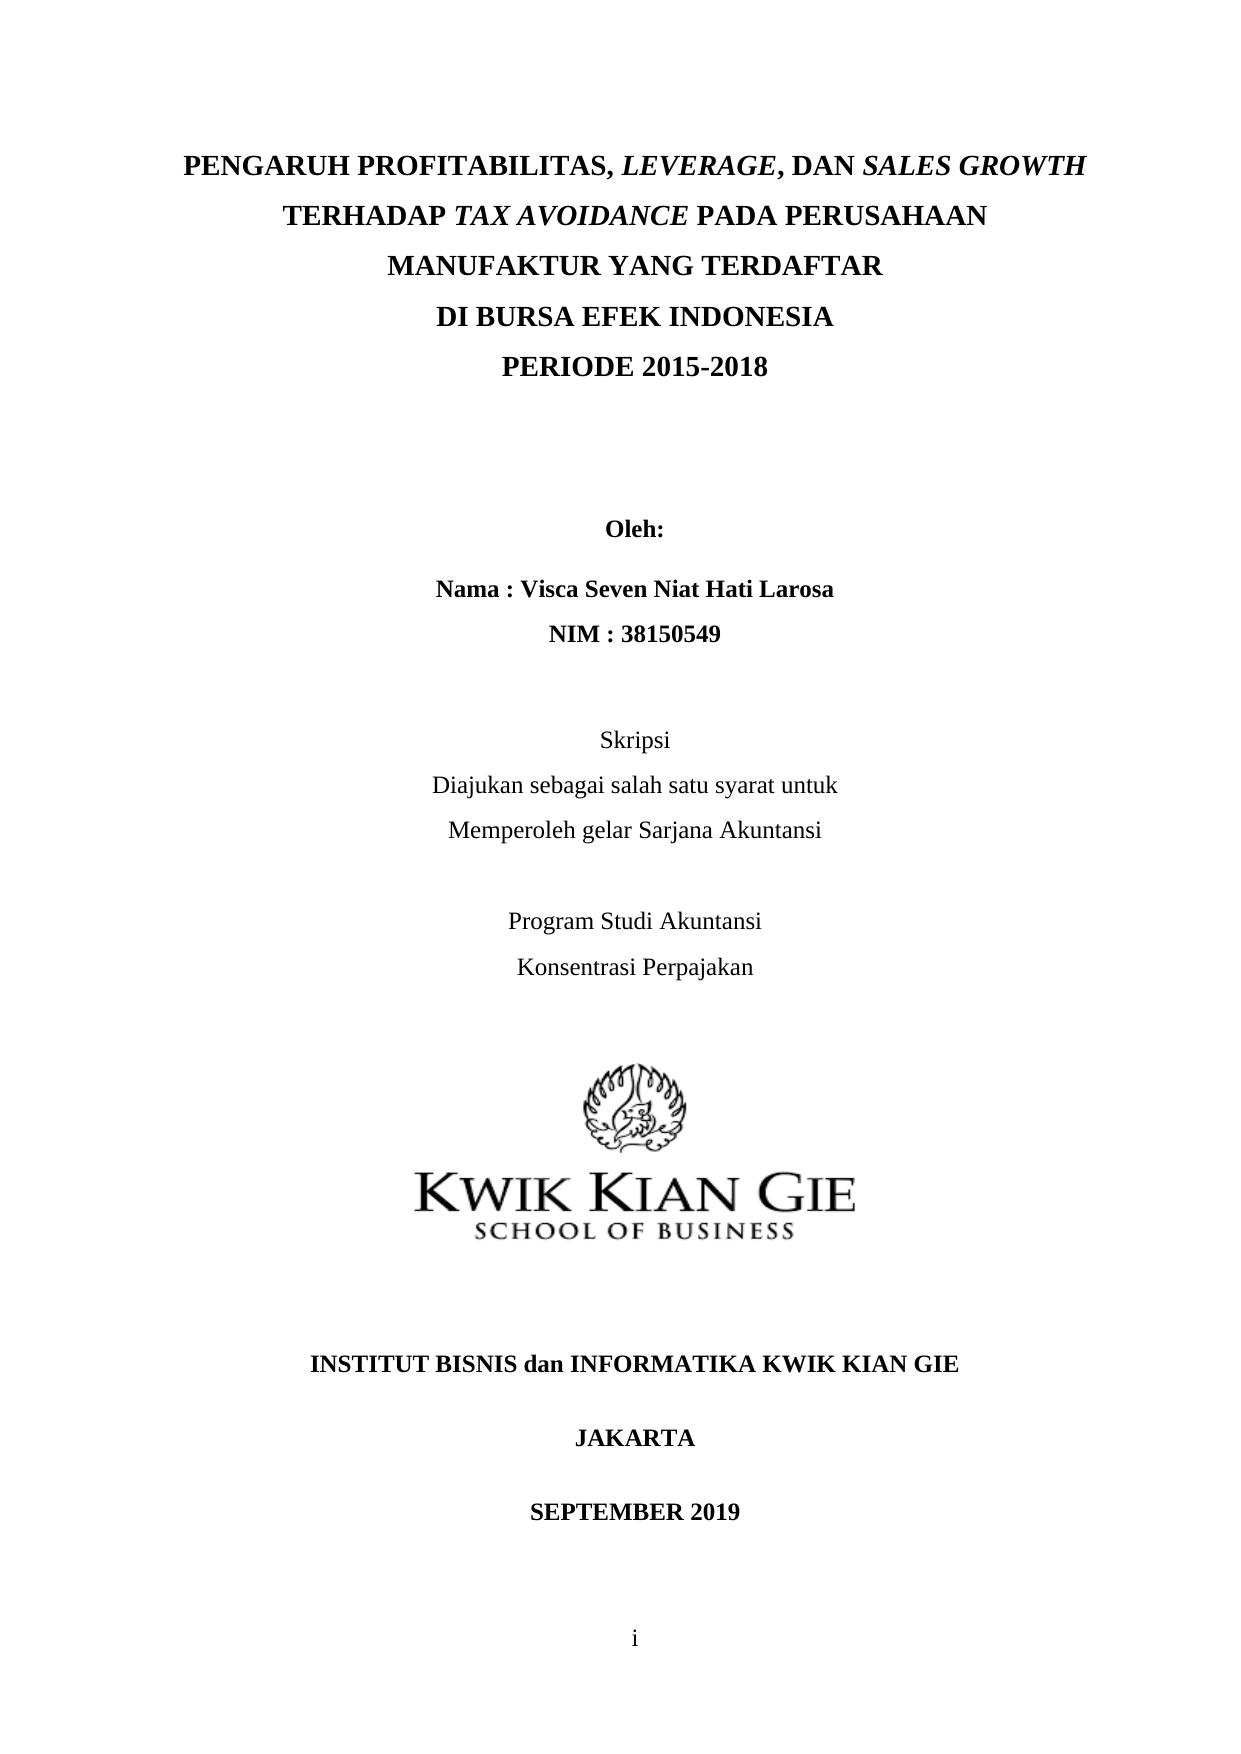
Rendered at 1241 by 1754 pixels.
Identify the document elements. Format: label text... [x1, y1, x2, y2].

text Oleh: [177, 514, 1092, 543]
text MANUFAKTUR YANG TERDAFTAR [177, 248, 1092, 282]
text PENGARUH PROFITABILITAS, LEVERAGE, DAN SALES GROWTH TERHADAP TAX AVOIDANCE PADA PERUSAHAAN [177, 148, 1092, 232]
text SEPTEMBER 2019 [177, 1497, 1092, 1526]
text Nama : Visca Seven Niat Hati Larosa [177, 574, 1092, 603]
text DI BURSA EFEK INDONESIA [177, 299, 1092, 332]
text Diajukan sebagai salah satu syarat untuk [177, 770, 1092, 799]
text Program Studi Akuntansi [177, 906, 1092, 935]
text NIM : 38150549 [177, 619, 1092, 648]
text PERIODE 2015-2018 [177, 349, 1092, 382]
text Skripsi [177, 725, 1092, 753]
picture [409, 1042, 860, 1268]
text Konsentrasi Perpajakan [177, 952, 1092, 981]
text Memperoleh gelar Sarjana Akuntansi [177, 816, 1092, 844]
text JAKARTA [177, 1423, 1092, 1452]
text INSTITUT BISNIS dan INFORMATIKA KWIK KIAN GIE [177, 1349, 1092, 1378]
